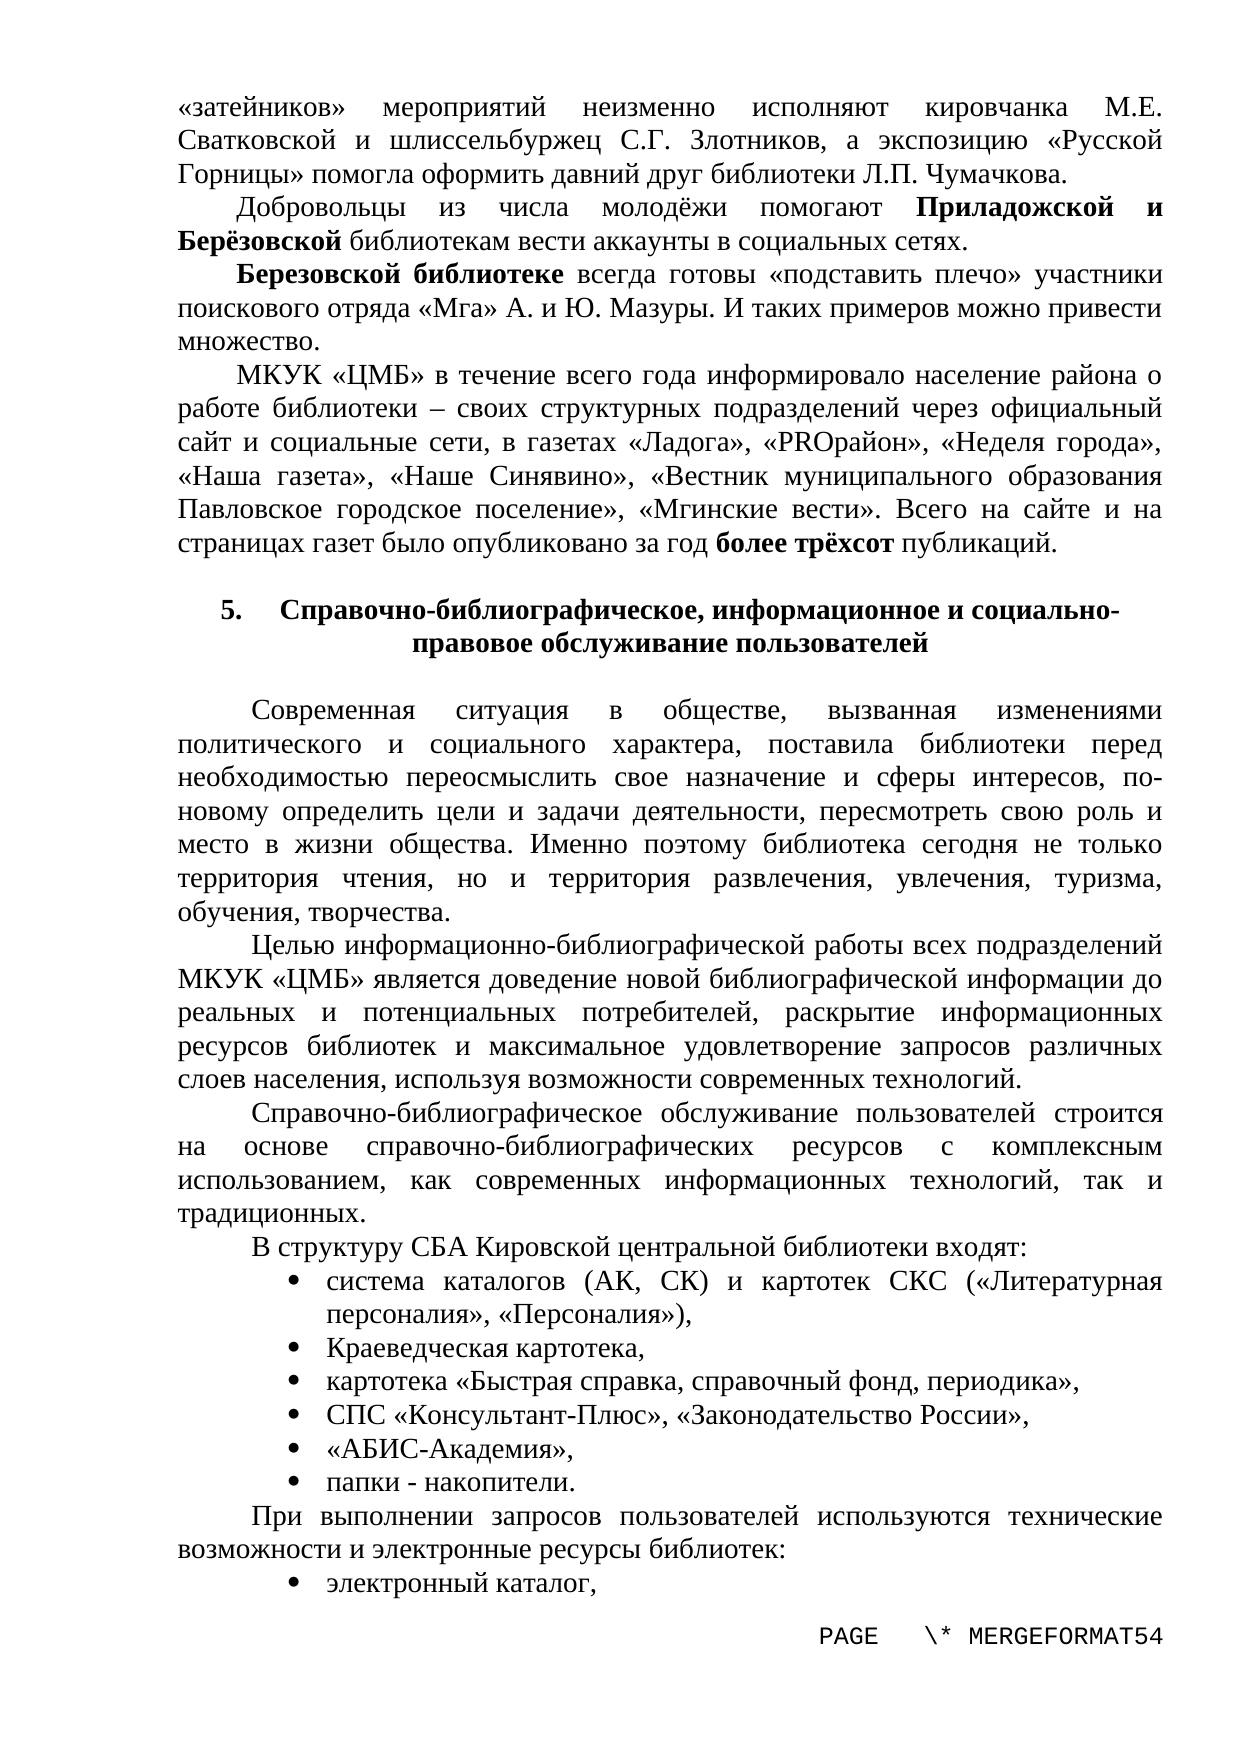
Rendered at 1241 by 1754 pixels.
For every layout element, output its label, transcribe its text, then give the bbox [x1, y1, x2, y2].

list «АБИС-Академия», [288, 1431, 1163, 1464]
list картотека «Быстрая справка, справочный фонд, периодика», [288, 1363, 1163, 1397]
text В структуру СБА Кировской центральной библиотеки входят: [177, 1229, 1163, 1263]
text МКУК «ЦМБ» в течение всего года информировало население района о работе библиотеки – своих структурных подразделений через официальный сайт и социальные сети, в газетах «Ладога», «PROрайон», «Неделя города», «Наша газета», «Наше Синявино», «Вестник муниципального образования Павловское городское поселение», «Мгинские вести». Всего на сайте и на страницах газет было опубликовано за год более трёхсот публикаций. [177, 357, 1163, 558]
list система каталогов (АК, СК) и картотек СКС («Литературная персоналия», «Персоналия»), [288, 1263, 1163, 1330]
text Целью информационно-библиографической работы всех подразделений МКУК «ЦМБ» является доведение новой библиографической информации до реальных и потенциальных потребителей, раскрытие информационных ресурсов библиотек и максимальное удовлетворение запросов различных слоев населения, используя возможности современных технологий. [177, 927, 1163, 1095]
text Справочно-библиографическое обслуживание пользователей строится на основе справочно-библиографических ресурсов с комплексным использованием, как современных информационных технологий, так и традиционных. [177, 1095, 1163, 1229]
list Краеведческая картотека, [288, 1330, 1163, 1363]
list СПС «Консультант-Плюс», «Законодательство России», [288, 1397, 1163, 1431]
text Добровольцы из числа молодёжи помогают Приладожской и Берёзовской библиотекам вести аккаунты в социальных сетях. [177, 189, 1163, 256]
text Современная ситуация в обществе, вызванная изменениями политического и социального характера, поставила библиотеки перед необходимостью переосмыслить свое назначение и сферы интересов, по-новому определить цели и задачи деятельности, пересмотреть свою роль и место в жизни общества. Именно поэтому библиотека сегодня не только территория чтения, но и территория развлечения, увлечения, туризма, обучения, творчества. [177, 692, 1163, 927]
text При выполнении запросов пользователей используются технические возможности и электронные ресурсы библиотек: [177, 1498, 1163, 1565]
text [177, 89, 1163, 189]
text Березовской библиотеке всегда готовы «подставить плечо» участники поискового отряда «Мга» А. и Ю. Мазуры. И таких примеров можно привести множество. [177, 256, 1163, 357]
list электронный каталог, [288, 1565, 1163, 1599]
list папки - накопители. [288, 1464, 1163, 1498]
list Справочно-библиографическое, информационное и социально-правовое обслуживание пользователей [177, 592, 1163, 659]
